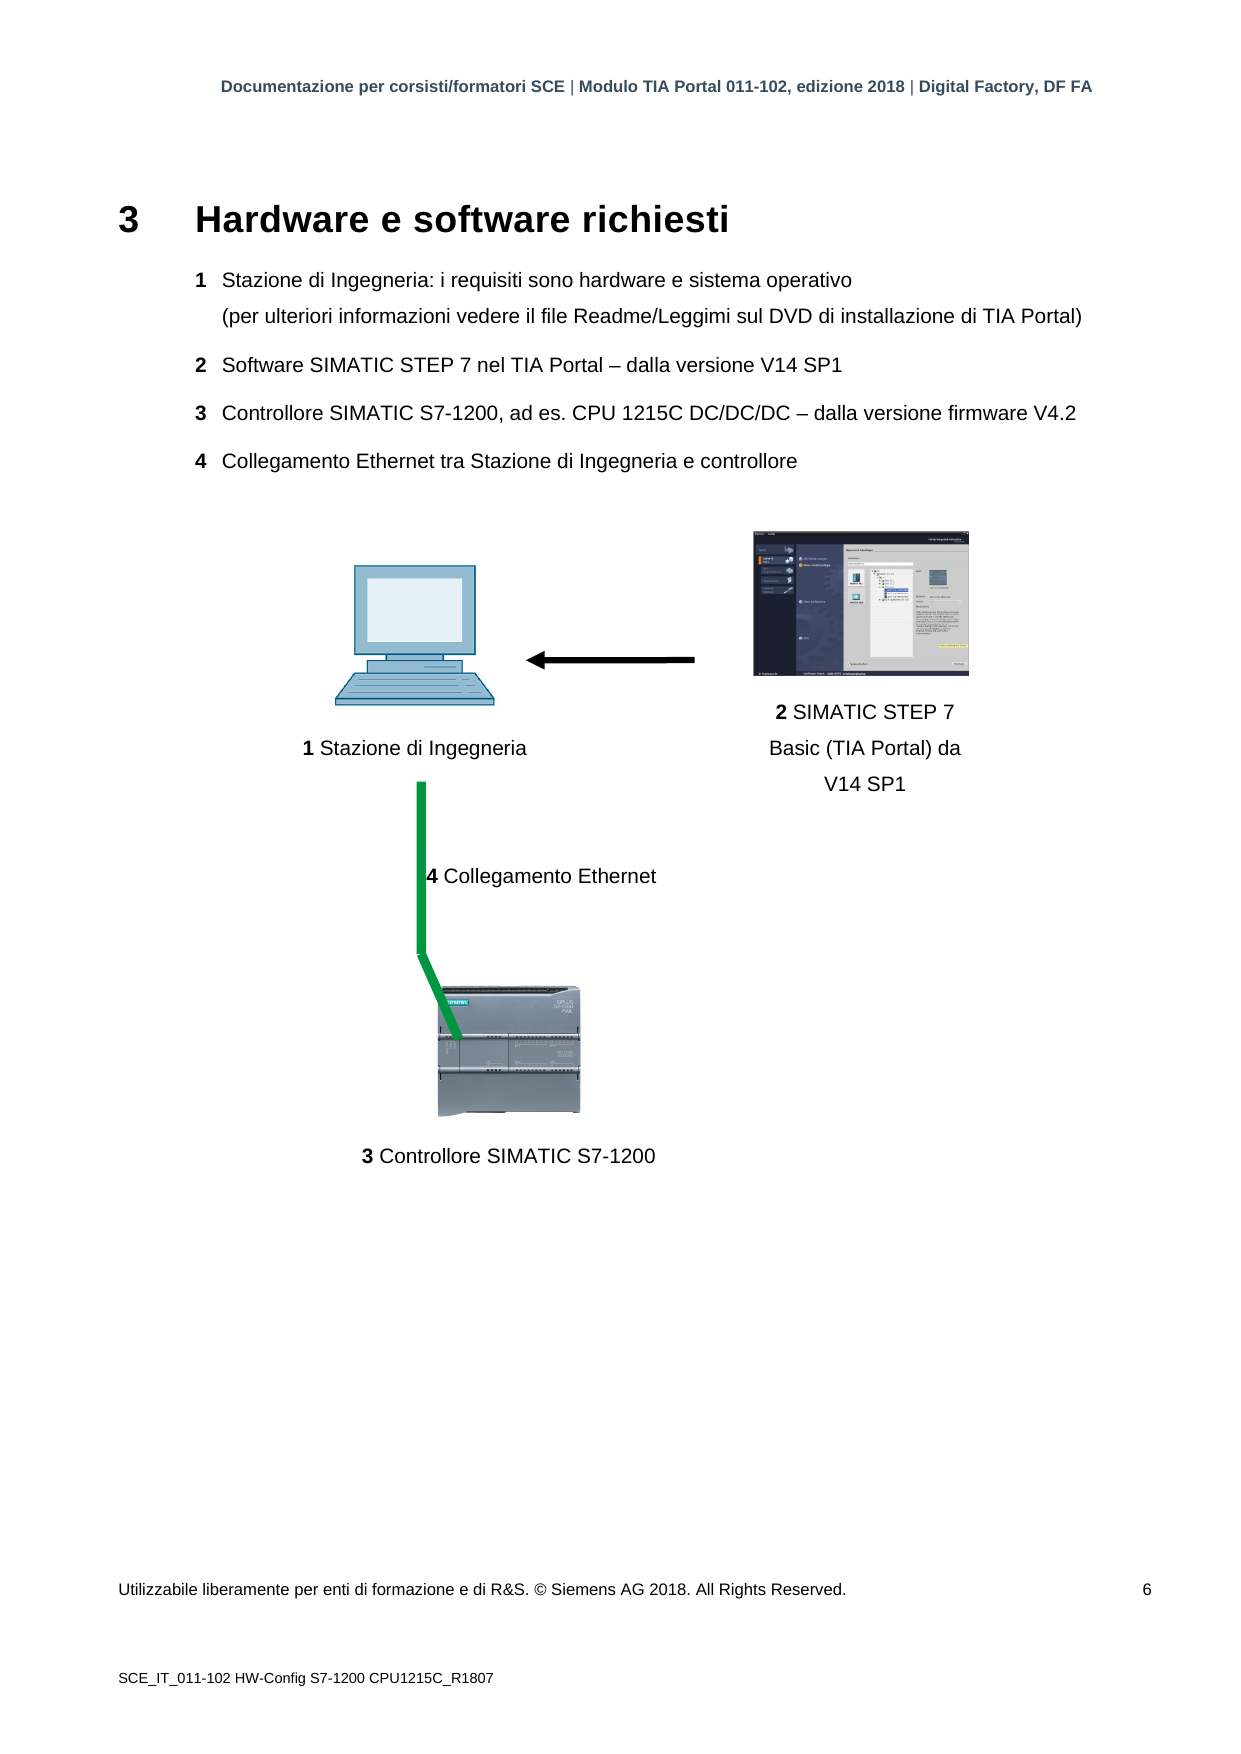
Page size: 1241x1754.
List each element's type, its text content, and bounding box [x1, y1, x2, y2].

picture [329, 541, 500, 711]
text 1 Stazione di Ingegneria: i requisiti sono hardware e sistema operativo (per ulteriori informazioni vedere il file Readme/Leggimi sul DVD di installazione di TIA Portal) [195, 268, 1092, 328]
text 2 Software SIMATIC STEP 7 nel TIA Portal – dalla versione V14 SP1 [195, 352, 1092, 376]
text 3 Controllore SIMATIC S7-1200, ad es. CPU 1215C DC/DC/DC – dalla versione firmware V4.2 [195, 401, 1092, 425]
text 4 Collegamento Ethernet tra Stazione di Ingegneria e controllore [195, 449, 1092, 473]
picture [753, 531, 969, 676]
subtitle Hardware e software richiesti [118, 198, 1092, 241]
picture [434, 982, 583, 1120]
